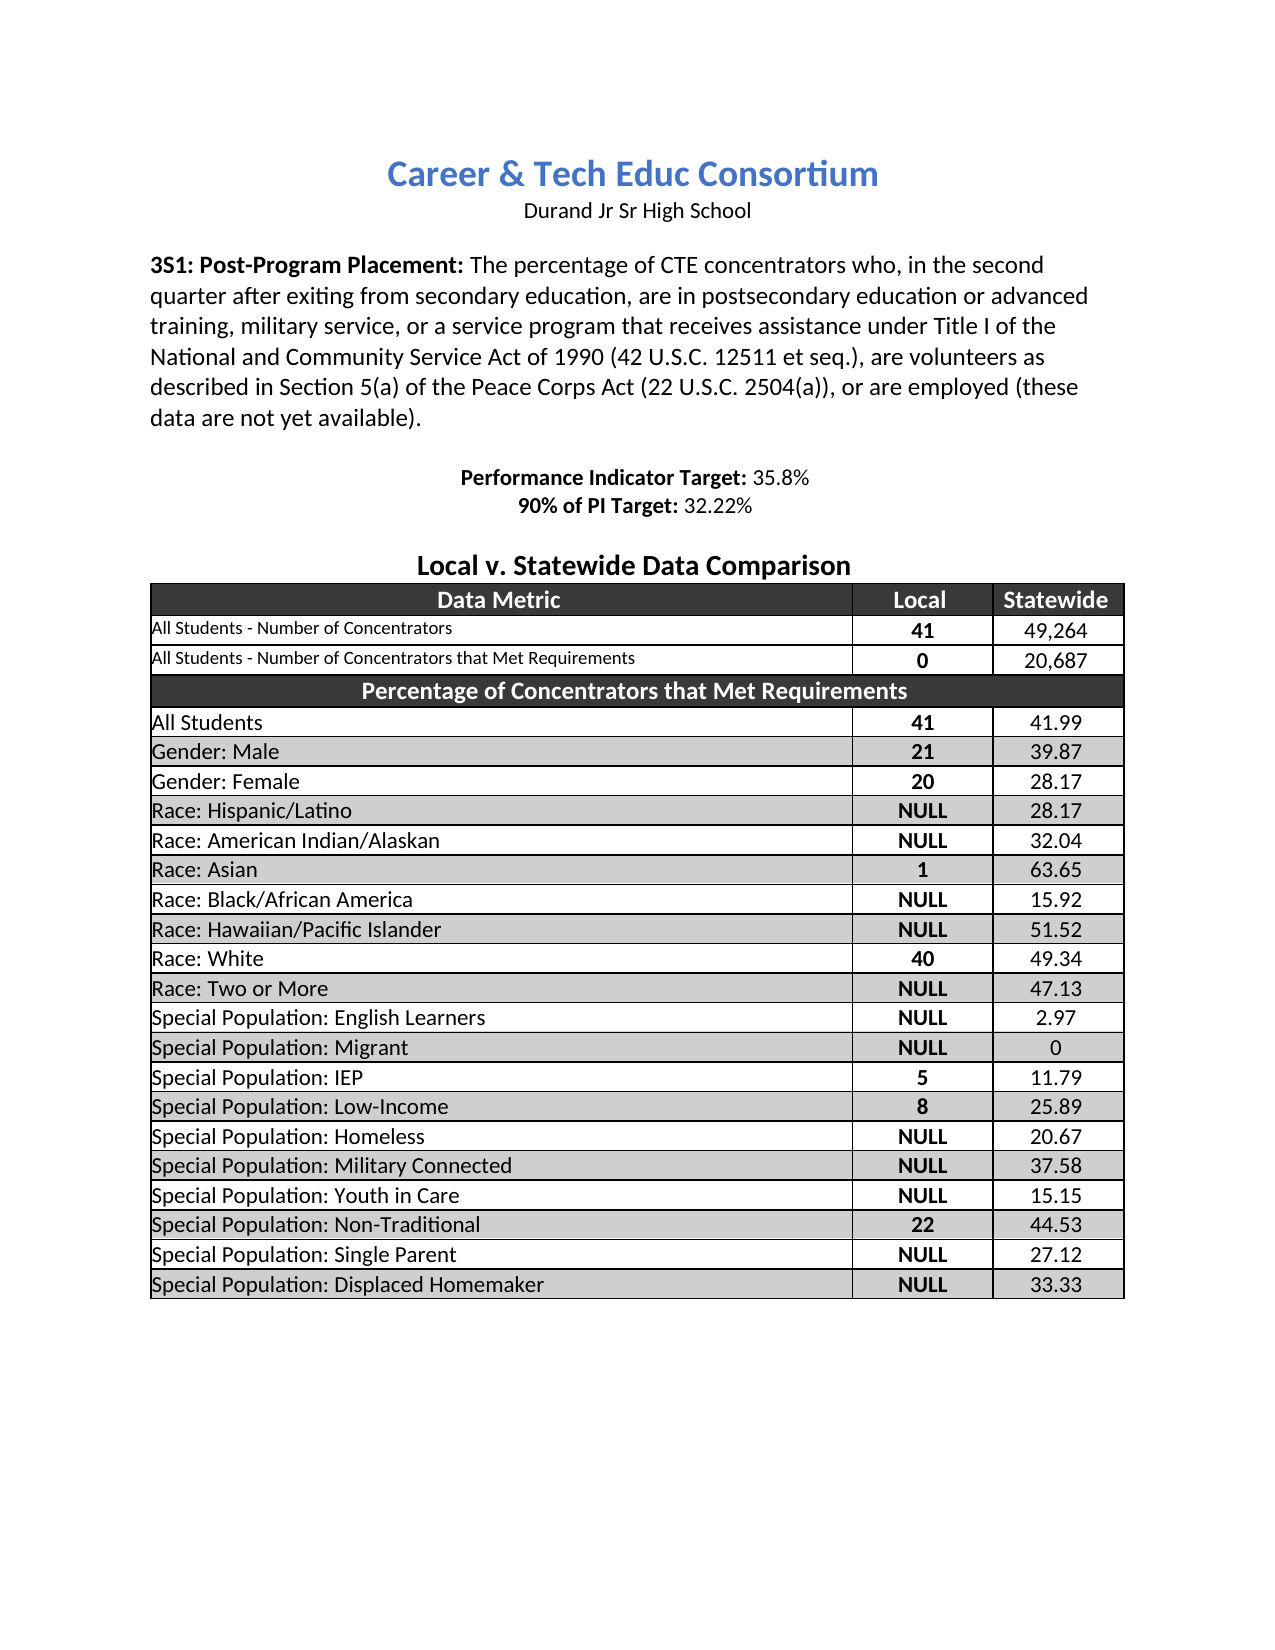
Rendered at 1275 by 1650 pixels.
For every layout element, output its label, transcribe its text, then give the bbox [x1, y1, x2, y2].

table_cell Race: American Indian/Alaskan [152, 826, 852, 854]
table_cell 41.99 [994, 708, 1123, 736]
table_cell Special Population: Youth in Care [152, 1181, 852, 1209]
table_cell NULL [853, 1151, 992, 1179]
table_cell 39.87 [994, 737, 1123, 765]
table_cell Race: Hispanic/Latino [152, 796, 852, 824]
table_cell NULL [853, 1122, 992, 1150]
table_cell Race: Black/African America [152, 885, 852, 913]
table_cell 5 [853, 1063, 992, 1091]
table_cell 63.65 [994, 856, 1123, 883]
table_cell Gender: Female [152, 767, 852, 795]
table_cell 20 [853, 767, 992, 795]
table_cell All Students [152, 708, 852, 736]
table_cell 2.97 [994, 1003, 1123, 1031]
table_cell NULL [853, 1240, 992, 1268]
table_cell 28.17 [994, 767, 1123, 795]
table_cell 51.52 [994, 915, 1123, 943]
table_cell All Students - Number of Concentrators [152, 616, 852, 644]
table_cell 25.89 [994, 1092, 1123, 1120]
table_cell 11.79 [994, 1063, 1123, 1091]
table_cell Race: Hawaiian/Pacific Islander [152, 915, 852, 943]
table_cell NULL [853, 915, 992, 943]
table_cell 15.92 [994, 885, 1123, 913]
table_header Local [853, 584, 992, 615]
text Career & Tech Educ Consortium [150, 150, 1125, 196]
table_cell Gender: Male [152, 737, 852, 765]
table_cell 8 [853, 1092, 992, 1120]
text Local v. Statewide Data Comparison [150, 547, 1125, 583]
table_cell 1 [853, 856, 992, 883]
table_cell NULL [853, 885, 992, 913]
table_cell Special Population: IEP [152, 1063, 852, 1091]
table_header Statewide [994, 584, 1123, 615]
table_cell 0 [853, 646, 992, 674]
table_cell 15.15 [994, 1181, 1123, 1209]
table_cell 41 [853, 708, 992, 736]
table_cell Race: White [152, 944, 852, 972]
table_cell Special Population: English Learners [152, 1003, 852, 1031]
table_cell 21 [853, 737, 992, 765]
table_cell NULL [853, 826, 992, 854]
table_cell 27.12 [994, 1240, 1123, 1268]
table_cell Race: Asian [152, 856, 852, 883]
table_cell Race: Two or More [152, 974, 852, 1002]
table_cell NULL [853, 974, 992, 1002]
table_cell 49.34 [994, 944, 1123, 972]
table_cell Special Population: Non-Traditional [152, 1211, 852, 1238]
table_cell 20,687 [994, 646, 1123, 674]
table_cell 41 [853, 616, 992, 644]
table_cell 40 [853, 944, 992, 972]
table_cell 20.67 [994, 1122, 1123, 1150]
table_cell Special Population: Migrant [152, 1033, 852, 1061]
table_cell NULL [853, 1270, 992, 1298]
table_cell 0 [994, 1033, 1123, 1061]
table_cell 28.17 [994, 796, 1123, 824]
table_cell 44.53 [994, 1211, 1123, 1238]
table_cell Percentage of Concentrators that Met Requirements [152, 676, 1123, 706]
table_header Data Metric [152, 584, 852, 615]
text 90% of PI Target: 32.22% [150, 491, 1125, 519]
text Performance Indicator Target: 35.8% [150, 463, 1125, 491]
table_cell 22 [853, 1211, 992, 1238]
table_cell 32.04 [994, 826, 1123, 854]
table_cell All Students - Number of Concentrators that Met Requirements [152, 646, 852, 674]
table_cell 49,264 [994, 616, 1123, 644]
text 3S1: Post-Program Placement: The percentage of CTE concentrators who, in the second quarter after exiting from secondary education, are in postsecondary education or advanced training, military service, or a service program that receives assistance under Title I of the National and Community Service Act of 1990 (42 U.S.C. 12511 et seq.), are volunteers as described in Section 5(a) of the Peace Corps Act (22 U.S.C. 2504(a)), or are employed (these data are not yet available). [150, 249, 1125, 432]
table_cell 37.58 [994, 1151, 1123, 1179]
table_cell Special Population: Low-Income [152, 1092, 852, 1120]
table_cell NULL [853, 1003, 992, 1031]
table_cell NULL [853, 1181, 992, 1209]
table_cell Special Population: Military Connected [152, 1151, 852, 1179]
table_cell NULL [853, 796, 992, 824]
table_cell Special Population: Single Parent [152, 1240, 852, 1268]
table_cell 47.13 [994, 974, 1123, 1002]
table_cell NULL [853, 1033, 992, 1061]
text Durand Jr Sr High School [150, 196, 1125, 224]
table_cell Special Population: Homeless [152, 1122, 852, 1150]
table_cell 33.33 [994, 1270, 1123, 1298]
table_cell Special Population: Displaced Homemaker [152, 1270, 852, 1298]
